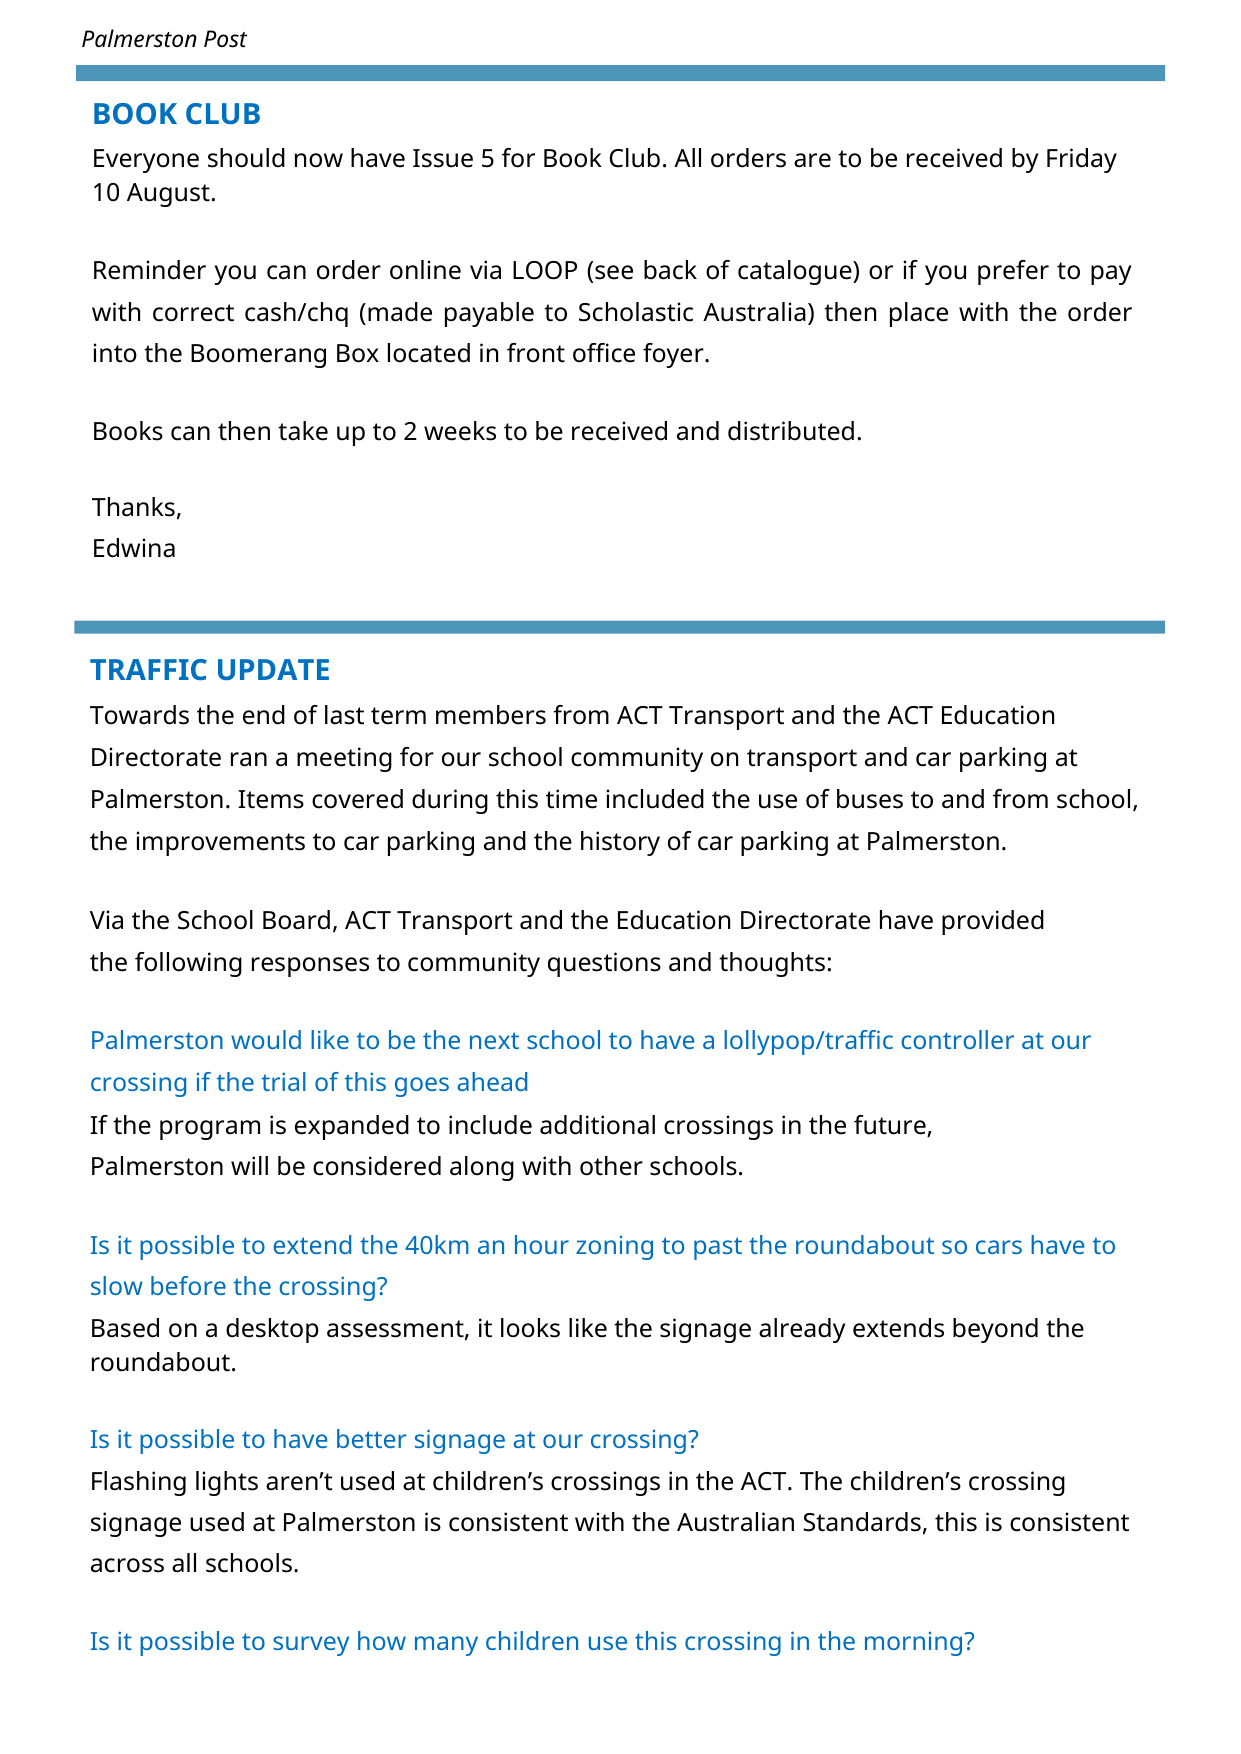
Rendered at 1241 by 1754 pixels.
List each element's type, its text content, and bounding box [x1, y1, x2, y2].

text Is it possible to extend the 40km an hour zoning to past the roundabout so cars have to slow before the crossing? [89, 1227, 1137, 1302]
text BOOK CLUB [92, 93, 1148, 133]
text Books can then take up to 2 weeks to be received and distributed. [92, 413, 1148, 447]
text Palmerston Post [81, 23, 1148, 54]
text Flashing lights aren’t used at children’s crossings in the ACT. The children’s crossing signage used at Palmerston is consistent with the Australian Standards, this is consistent across all schools. [89, 1463, 1148, 1580]
text Is it possible to have better signage at our crossing? [89, 1421, 1148, 1456]
text Everyone should now have Issue 5 for Book Club. All orders are to be received by Friday 10 August. [92, 141, 1148, 209]
text TRAFFIC UPDATE [89, 649, 1148, 688]
text If the program is expanded to include additional crossings in the future, Palmerston will be considered along with other schools. [89, 1107, 1039, 1183]
text Via the School Board, ACT Transport and the Education Directorate have provided the following responses to community questions and thoughts: [89, 903, 1085, 978]
text Edwina [92, 531, 1148, 565]
text Thanks, [92, 490, 1148, 524]
text Palmerston would like to be the next school to have a lollypop/traffic controller at our crossing if the trial of this goes ahead [89, 1023, 1139, 1098]
text Based on a desktop assessment, it looks like the signage already extends beyond the roundabout. [89, 1311, 1148, 1379]
text Towards the end of last term members from ACT Transport and the ACT Education Directorate ran a meeting for our school community on transport and car parking at Palmerston. Items covered during this time included the use of buses to and from school, the improvements to car parking and the history of car parking at Palmerston. [89, 697, 1144, 858]
text Reminder you can order online via LOOP (see back of catalogue) or if you prefer to pay with correct cash/chq (made payable to Scholastic Australia) then place with the order into the Boomerang Box located in front office foyer. [92, 253, 1133, 370]
text Is it possible to survey how many children use this crossing in the morning? [89, 1624, 1148, 1658]
